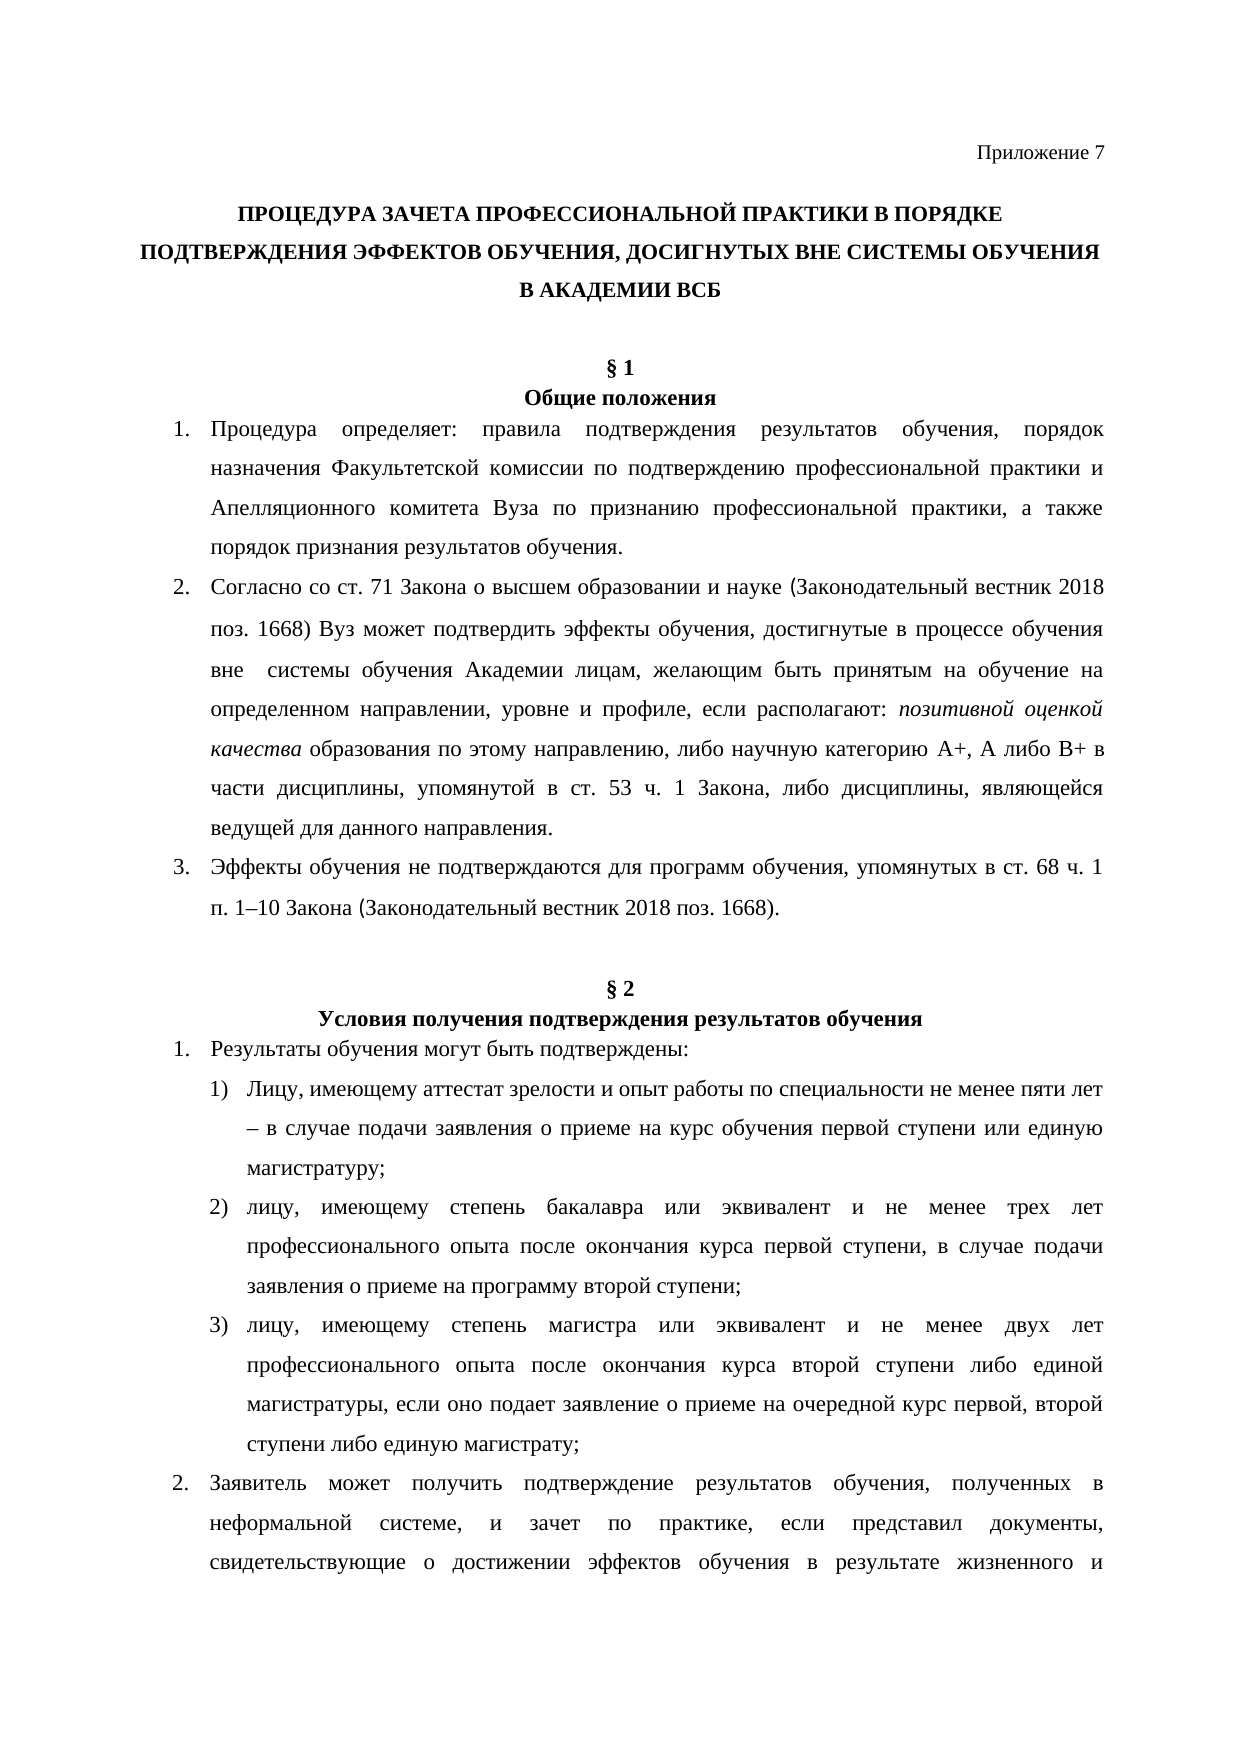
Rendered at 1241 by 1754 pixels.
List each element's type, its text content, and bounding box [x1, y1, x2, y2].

text Условия получения подтверждения результатов обучения [135, 1005, 1105, 1031]
list Результаты обучения могут быть подтверждены: [173, 1035, 1105, 1062]
list Лицу, имеющему аттестат зрелости и опыт работы по специальности не менее пяти лет – в случае подачи заявления о приеме на курс обучения первой ступени или единую магистратуру; [209, 1075, 1105, 1180]
list Эффекты обучения не подтверждаются для программ обучения, упомянутых в ст. 68 ч. 1 п. 1–10 Закона (Законодательный вестник 2018 поз. 1668). [173, 853, 1105, 921]
text Общие положения [135, 384, 1105, 411]
text ПРОЦЕДУРА ЗАЧЕТА ПРОФЕССИОНАЛЬНОЙ ПРАКТИКИ В ПОРЯДКЕ ПОДТВЕРЖДЕНИЯ ЭФФЕКТОВ ОБУЧЕНИЯ, ДОСИГНУТЫХ ВНЕ СИСТЕМЫ ОБУЧЕНИЯ В АКАДЕМИИ ВСБ [135, 201, 1105, 302]
list лицу, имеющему степень бакалавра или эквивалент и не менее трех лет профессионального опыта после окончания курса первой ступени, в случае подачи заявления о приеме на программу второй ступени; [209, 1193, 1105, 1298]
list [172, 1469, 1105, 1575]
text § 1 [135, 354, 1105, 381]
list лицу, имеющему степень магистра или эквивалент и не менее двух лет профессионального опыта после окончания курса второй ступени либо единой магистратуры, если оно подает заявление о приеме на очередной курс первой, второй ступени либо единую магистрату; [209, 1312, 1105, 1456]
list Согласно со ст. 71 Закона о высшем образовании и науке (Законодательный вестник 2018 поз. 1668) Вуз может подтвердить эффекты обучения, достигнутые в процессе обучения вне системы обучения Академии лицам, желающим быть принятым на обучение на определенном направлении, уровне и профиле, если располагают: позитивной оценкой качества образования по этому направлению, либо научную категорию A+, A либо B+ в части дисциплины, упомянутой в ст. 53 ч. 1 Закона, либо дисциплины, являющейся ведущей для данного направления. [173, 572, 1105, 840]
text Приложение 7 [135, 140, 1105, 164]
text § 2 [135, 975, 1105, 1001]
list Процедура определяет: правила подтверждения результатов обучения, порядок назначения Факультетской комиссии по подтверждению профессиональной практики и Апелляционного комитета Вуза по признанию профессиональной практики, а также порядок признания результатов обучения. [173, 414, 1105, 559]
